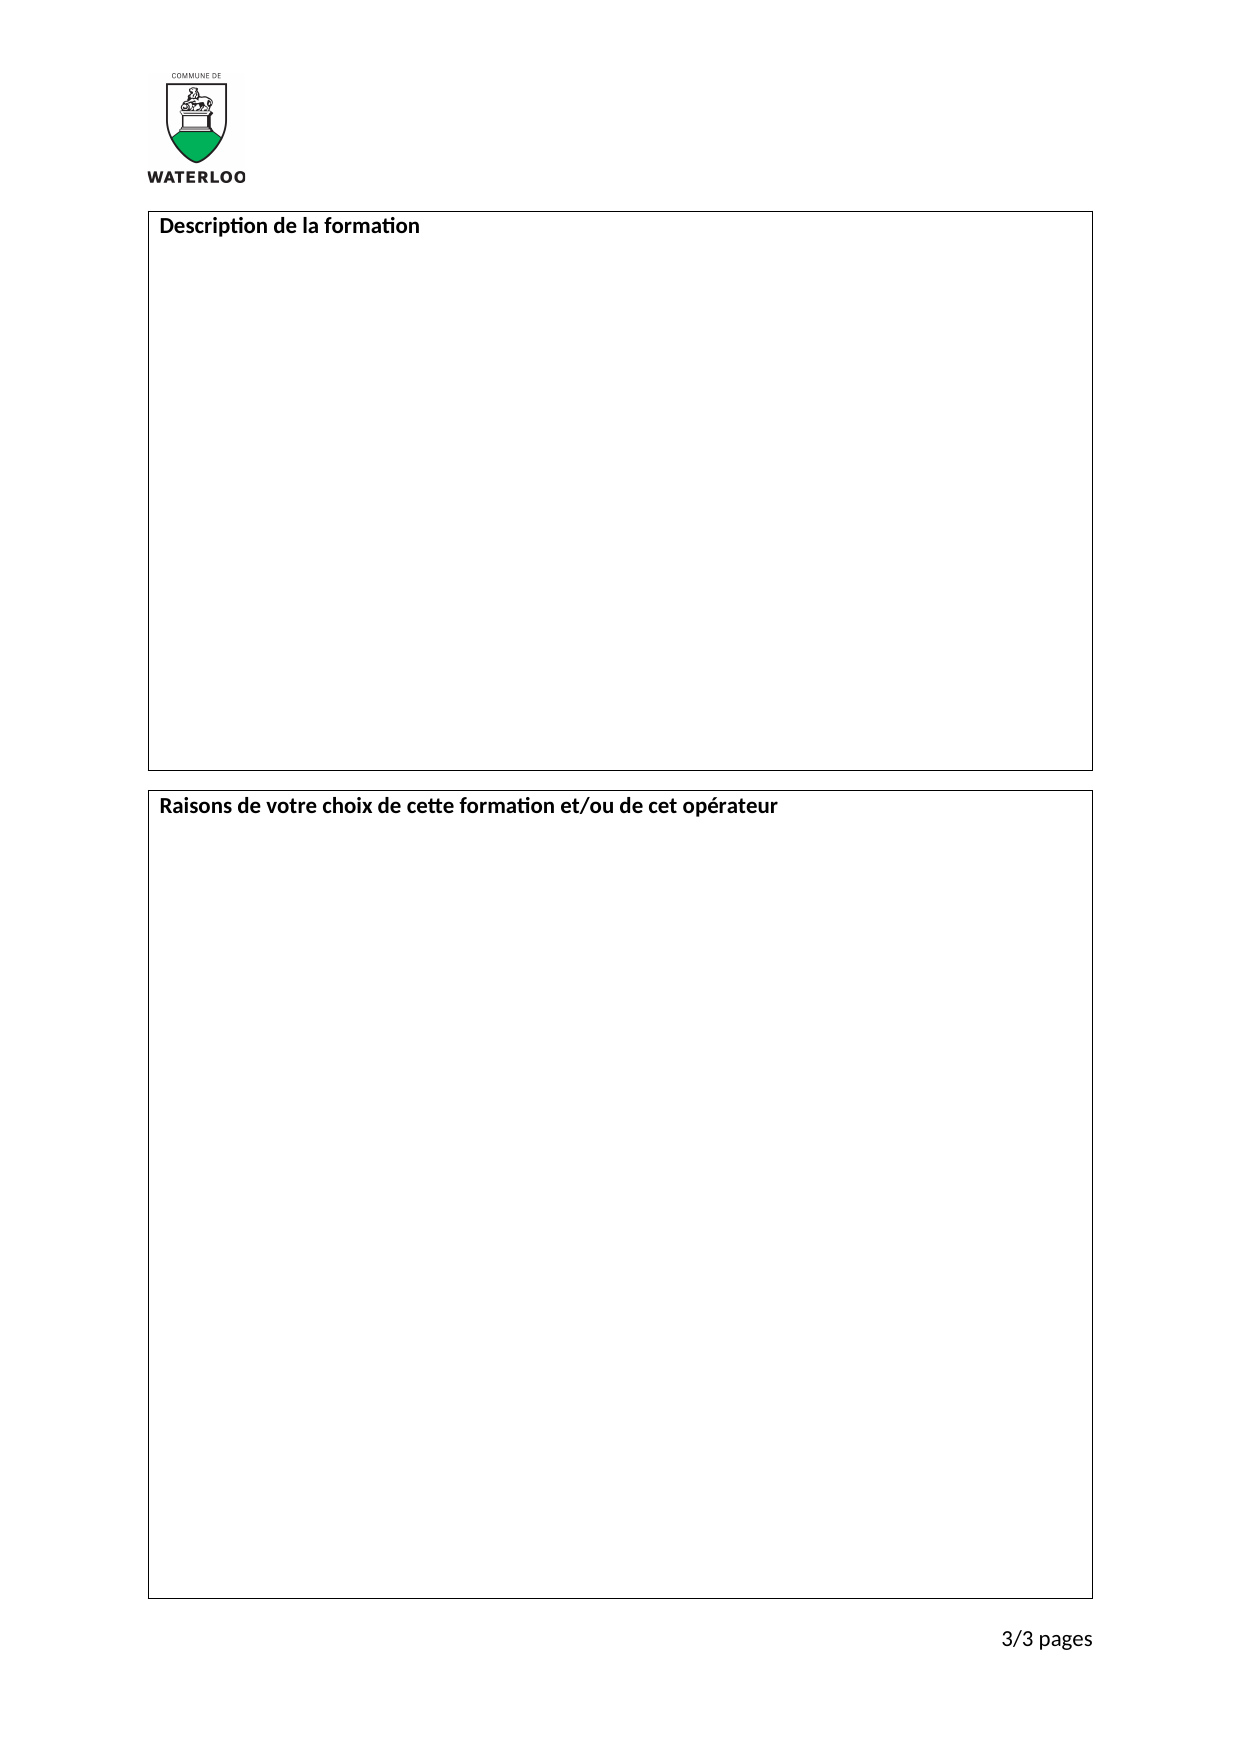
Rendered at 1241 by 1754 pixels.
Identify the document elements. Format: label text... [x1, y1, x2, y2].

table_cell Description de la formation [149, 212, 1092, 770]
picture [147, 73, 246, 183]
table_header Raisons de votre choix de cette formation et/ou de cet opérateur [149, 791, 1092, 1598]
